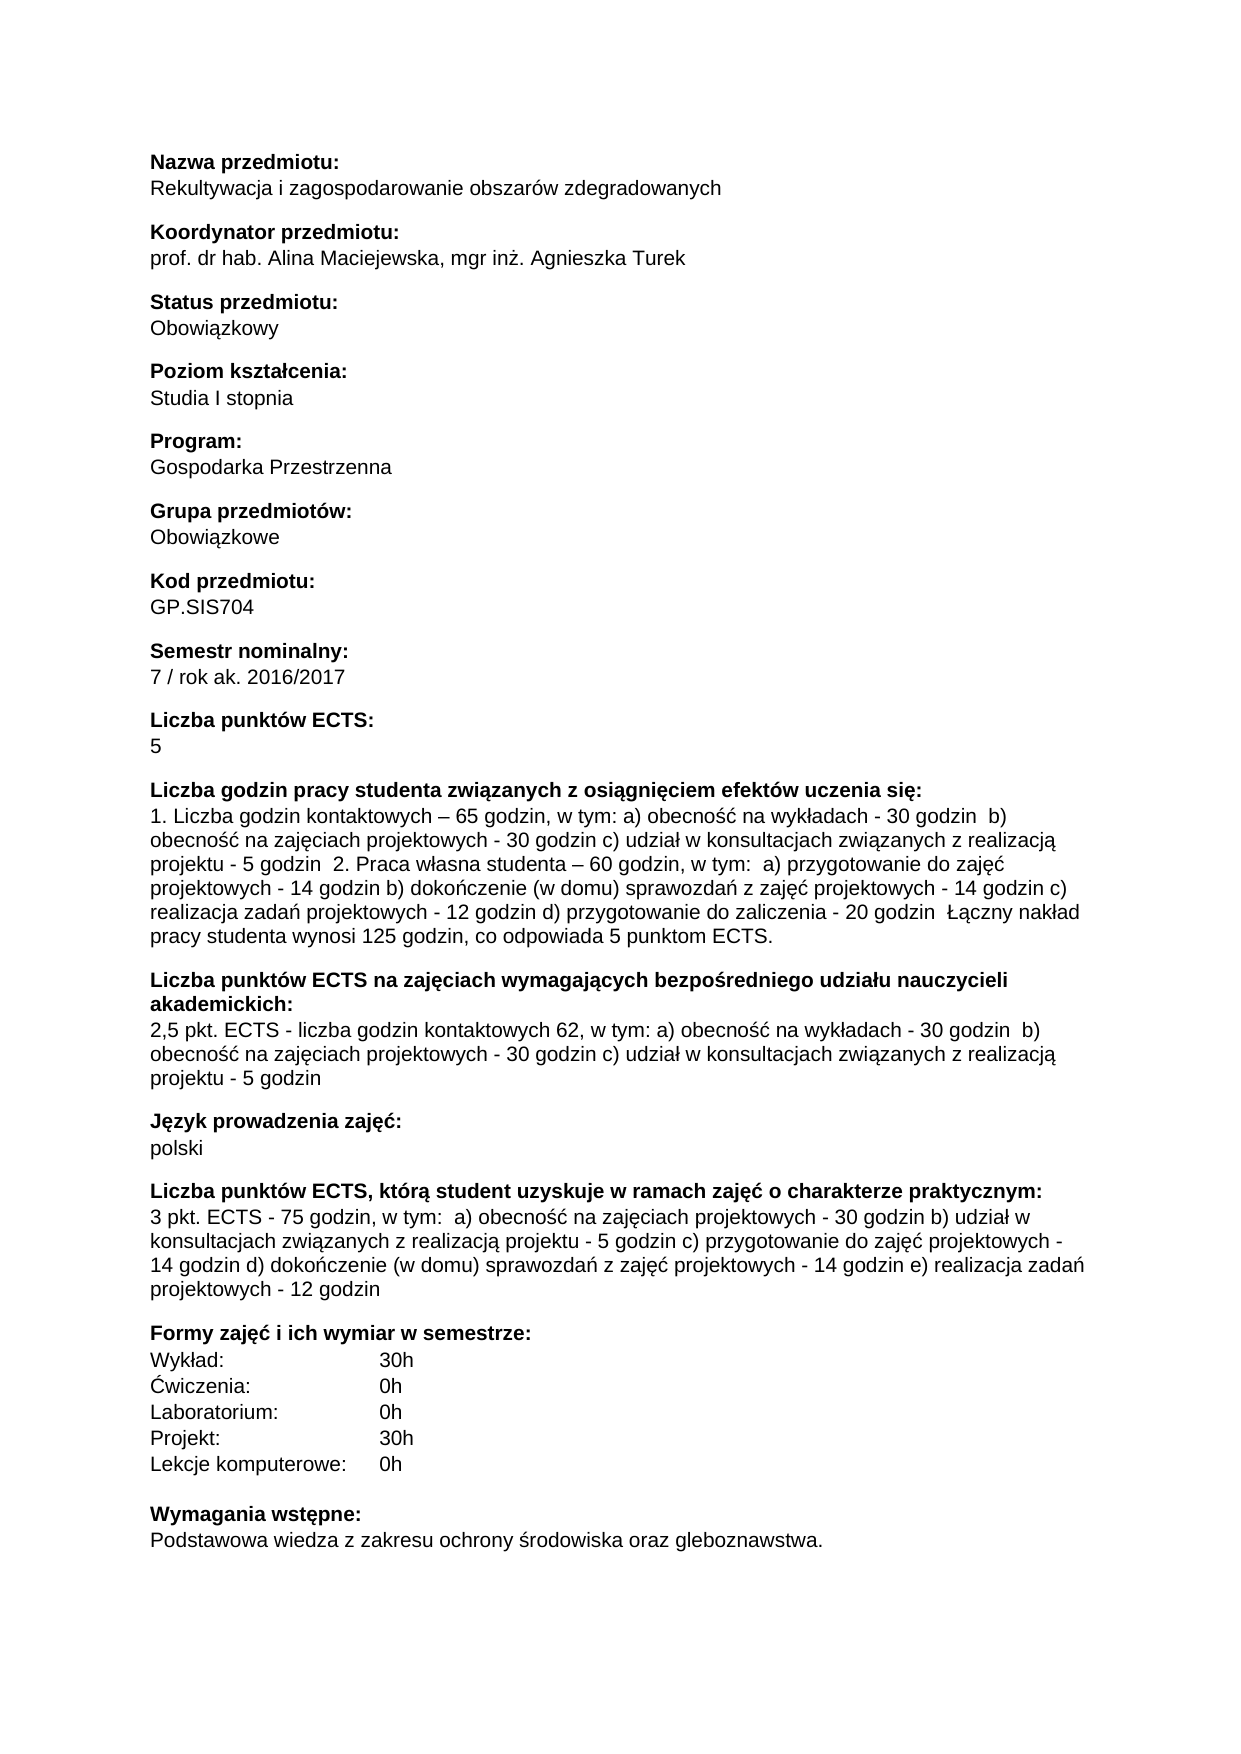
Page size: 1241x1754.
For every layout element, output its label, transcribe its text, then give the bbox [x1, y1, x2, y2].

table_header 30h [369, 1347, 597, 1372]
text Podstawowa wiedza z zakresu ochrony środowiska oraz gleboznawstwa. [150, 1528, 1090, 1552]
text 1. Liczba godzin kontaktowych – 65 godzin, w tym: a) obecność na wykładach - 30 godzin b) obecność na zajęciach projektowych - 30 godzin c) udział w konsultacjach związanych z realizacją projektu - 5 godzin 2. Praca własna studenta – 60 godzin, w tym: a) przygotowanie do zajęć projektowych - 14 godzin b) dokończenie (w domu) sprawozdań z zajęć projektowych - 14 godzin c) realizacja zadań projektowych - 12 godzin d) przygotowanie do zaliczenia - 20 godzin Łączny nakład pracy studenta wynosi 125 godzin, co odpowiada 5 punktom ECTS. [150, 804, 1090, 948]
text Gospodarka Przestrzenna [150, 455, 1090, 479]
text Kod przedmiotu: [150, 569, 1090, 593]
text Liczba punktów ECTS, którą student uzyskuje w ramach zajęć o charakterze praktycznym: [150, 1179, 1090, 1203]
table_header Wykład: [140, 1347, 368, 1372]
text Grupa przedmiotów: [150, 499, 1090, 523]
table_cell Projekt: [140, 1426, 367, 1450]
text Obowiązkowe [150, 525, 1090, 549]
text Koordynator przedmiotu: [150, 220, 1090, 244]
table_cell 30h [369, 1424, 597, 1450]
text 5 [150, 734, 1090, 758]
text Liczba punktów ECTS na zajęciach wymagających bezpośredniego udziału nauczycieli akademickich: [150, 968, 1090, 1016]
text Formy zajęć i ich wymiar w semestrze: [150, 1321, 1090, 1345]
text Status przedmiotu: [150, 289, 1090, 313]
text Wymagania wstępne: [150, 1502, 1090, 1526]
text polski [150, 1135, 1090, 1159]
text GP.SIS704 [150, 595, 1090, 619]
text Liczba punktów ECTS: [150, 708, 1090, 732]
table_cell Laboratorium: [140, 1400, 367, 1424]
text Obowiązkowy [150, 316, 1090, 339]
text prof. dr hab. Alina Maciejewska, mgr inż. Agnieszka Turek [150, 246, 1090, 270]
text Nazwa przedmiotu: [150, 150, 1090, 174]
table_cell 0h [369, 1398, 597, 1424]
table_cell 0h [369, 1450, 597, 1476]
text Program: [150, 429, 1090, 453]
table_cell Lekcje komputerowe: [140, 1452, 367, 1476]
text Rekultywacja i zagospodarowanie obszarów zdegradowanych [150, 176, 1090, 200]
text Liczba godzin pracy studenta związanych z osiągnięciem efektów uczenia się: [150, 778, 1090, 802]
text Semestr nominalny: [150, 638, 1090, 662]
table_cell Ćwiczenia: [140, 1373, 367, 1398]
text 7 / rok ak. 2016/2017 [150, 664, 1090, 688]
text 2,5 pkt. ECTS - liczba godzin kontaktowych 62, w tym: a) obecność na wykładach - 30 godzin b) obecność na zajęciach projektowych - 30 godzin c) udział w konsultacjach związanych z realizacją projektu - 5 godzin [150, 1018, 1090, 1089]
text Poziom kształcenia: [150, 359, 1090, 383]
text Studia I stopnia [150, 385, 1090, 409]
text Język prowadzenia zajęć: [150, 1109, 1090, 1133]
table_cell 0h [369, 1372, 597, 1398]
text 3 pkt. ECTS - 75 godzin, w tym: a) obecność na zajęciach projektowych - 30 godzin b) udział w konsultacjach związanych z realizacją projektu - 5 godzin c) przygotowanie do zajęć projektowych - 14 godzin d) dokończenie (w domu) sprawozdań z zajęć projektowych - 14 godzin e) realizacja zadań projektowych - 12 godzin [150, 1205, 1090, 1301]
